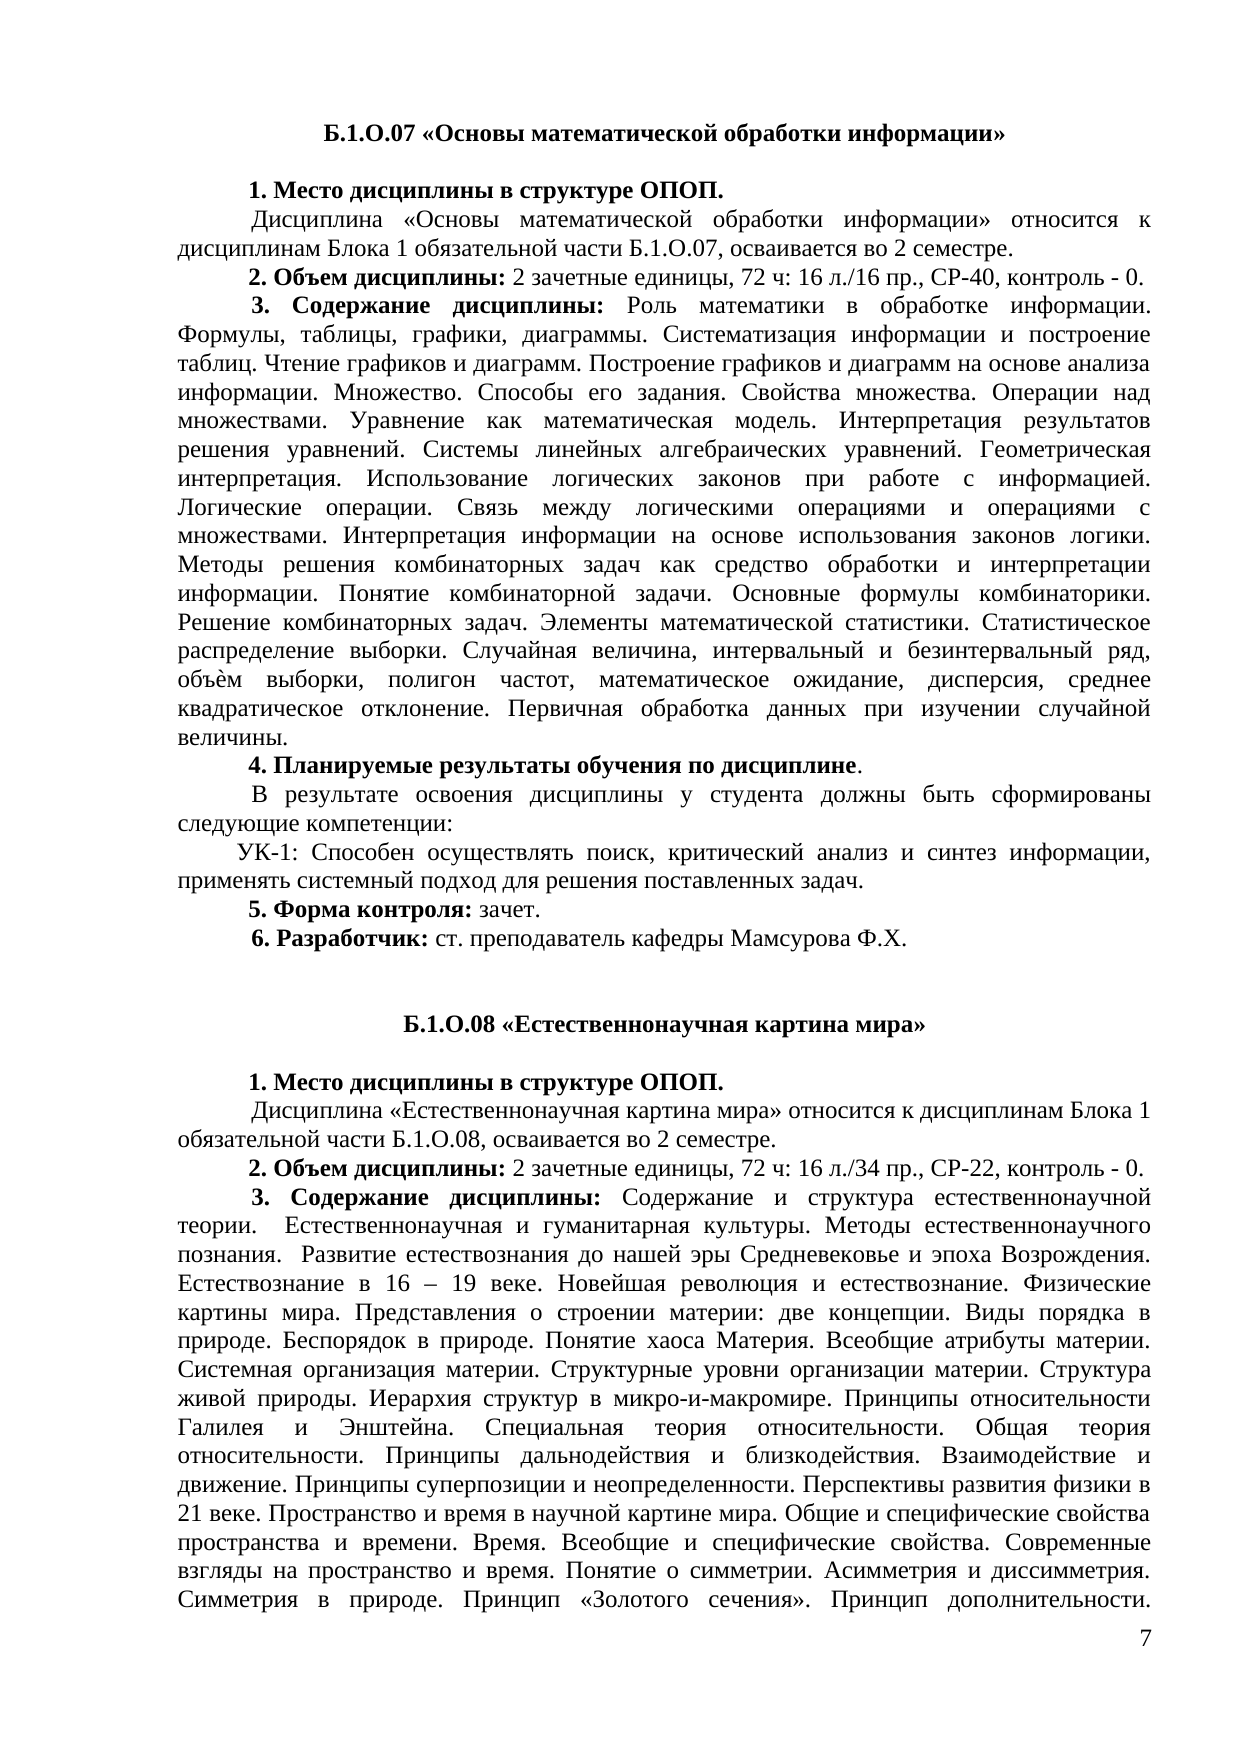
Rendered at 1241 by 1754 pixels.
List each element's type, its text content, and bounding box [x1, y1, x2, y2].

text 4. Планируемые результаты обучения по дисциплине. [177, 751, 1152, 779]
text 3. Содержание дисциплины: Роль математики в обработке информации. Формулы, таблицы, графики, диаграммы. Систематизация информации и построение таблиц. Чтение графиков и диаграмм. Построение графиков и диаграмм на основе анализа информации. Множество. Способы его задания. Свойства множества. Операции над множествами. Уравнение как математическая модель. Интерпретация результатов решения уравнений. Системы линейных алгебраических уравнений. Геометрическая интерпретация. Использование логических законов при работе с информацией. Логические операции. Связь между логическими операциями и операциями с множествами. Интерпретация информации на основе использования законов логики. Методы решения комбинаторных задач как средство обработки и интерпретации информации. Понятие комбинаторной задачи. Основные формулы комбинаторики. Решение комбинаторных задач. Элементы математической статистики. Статистическое распределение выборки. Случайная величина, интервальный и безинтервальный ряд, объѐм выборки, полигон частот, математическое ожидание, дисперсия, среднее квадратическое отклонение. Первичная обработка данных при изучении случайной величины. [177, 291, 1152, 751]
text УК-1: Способен осуществлять поиск, критический анализ и синтез информации, применять системный подход для решения поставленных задач. [177, 837, 1152, 894]
text Дисциплина «Основы математической обработки информации» относится к дисциплинам Блока 1 обязательной части Б.1.О.07, осваивается во 2 семестре. [177, 204, 1152, 262]
text 5. Форма контроля: зачет. [177, 894, 1152, 923]
text 1. Место дисциплины в структуре ОПОП. [177, 1067, 1152, 1096]
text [177, 1182, 1152, 1613]
text 2. Объем дисциплины: 2 зачетные единицы, 72 ч: 16 л./34 пр., СР-22, контроль - 0. [177, 1153, 1152, 1182]
text Дисциплина «Естественнонаучная картина мира» относится к дисциплинам Блока 1 обязательной части Б.1.О.08, осваивается во 2 семестре. [177, 1096, 1152, 1153]
text 1. Место дисциплины в структуре ОПОП. [177, 176, 1152, 204]
text В результате освоения дисциплины у студента должны быть сформированы следующие компетенции: [177, 779, 1152, 837]
text 2. Объем дисциплины: 2 зачетные единицы, 72 ч: 16 л./16 пр., СР-40, контроль - 0. [177, 262, 1152, 291]
text Б.1.О.08 «Естественнонаучная картина мира» [177, 1009, 1152, 1038]
text 6. Разработчик: ст. преподаватель кафедры Мамсурова Ф.Х. [177, 923, 1152, 952]
text Б.1.О.07 «Основы математической обработки информации» [177, 118, 1152, 147]
